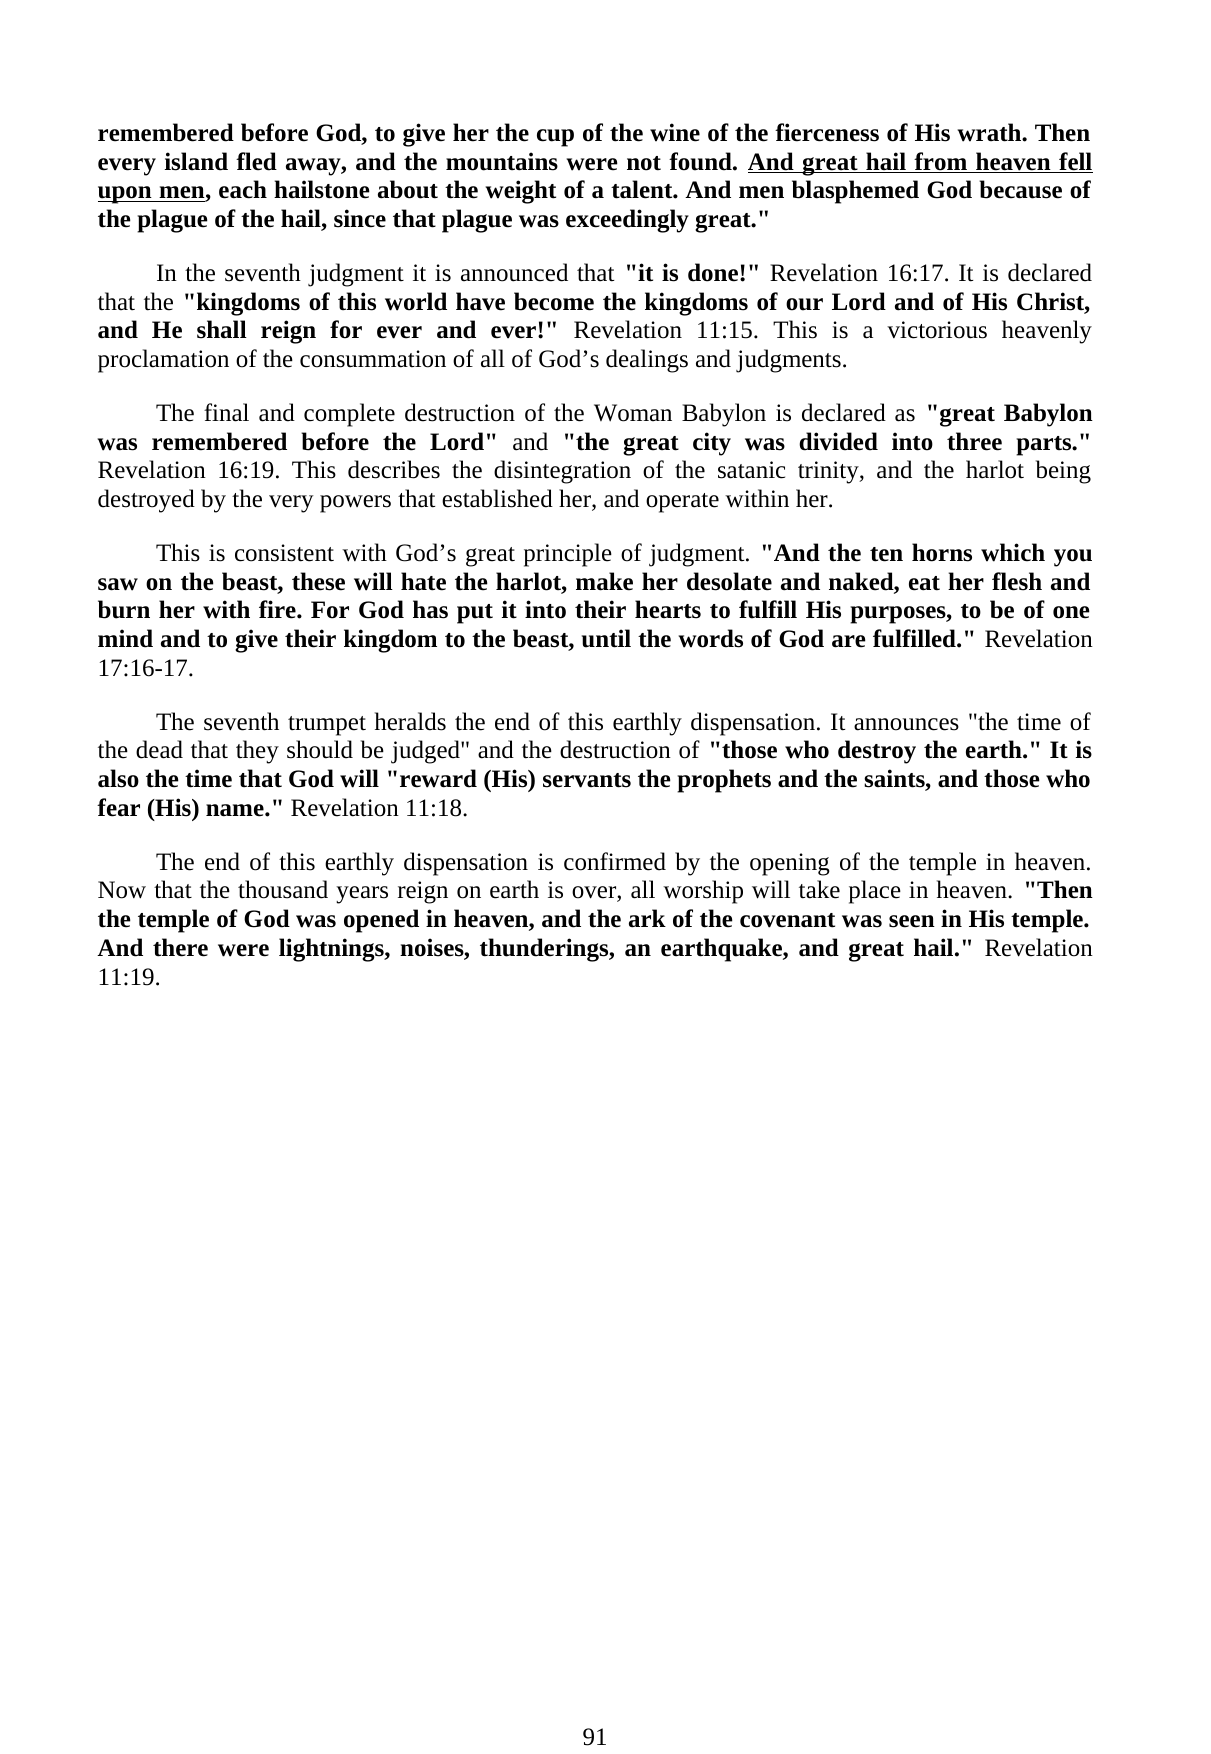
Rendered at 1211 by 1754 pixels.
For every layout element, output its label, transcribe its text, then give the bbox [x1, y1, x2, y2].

text In the seventh judgment it is announced that "it is done!" Revelation 16:17. It is declared that the "kingdoms of this world have become the kingdoms of our Lord and of His Christ, and He shall reign for ever and ever!" Revelation 11:15. This is a victorious heavenly proclamation of the consummation of all of God’s dealings and judgments. [97, 258, 1093, 373]
text This is consistent with God’s great principle of judgment. "And the ten horns which you saw on the beast, these will hate the harlot, make her desolate and naked, eat her flesh and burn her with fire. For God has put it into their hearts to fulfill His purposes, to be of one mind and to give their kingdom to the beast, until the words of God are fulfilled." Revelation 17:16-17. [97, 538, 1093, 682]
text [97, 118, 1093, 233]
text The end of this earthly dispensation is confirmed by the opening of the temple in heaven. Now that the thousand years reign on earth is over, all worship will take place in heaven. "Then the was opened in heaven, and the ark of the covenant was seen in His temple. And there were lightnings, noises, thunderings, an earthquake, and great hail." Revelation 11:19. [97, 847, 1093, 991]
text The final and complete destruction of the Woman Babylon is declared as "great was remembered before the Lord" and "the great city was divided into three parts." Revelation 16:19. This describes the disintegration of the satanic trinity, and the harlot being destroyed by the very powers that established her, and operate within her. [97, 398, 1093, 513]
text The seventh trumpet heralds the end of this earthly dispensation. It announces "the time of the dead that they should be judged" and the destruction of "those who destroy the earth." It is also the time that God will "reward (His) servants the prophets and the saints, and those who fear (His) name." Revelation 11:18. [97, 707, 1093, 822]
